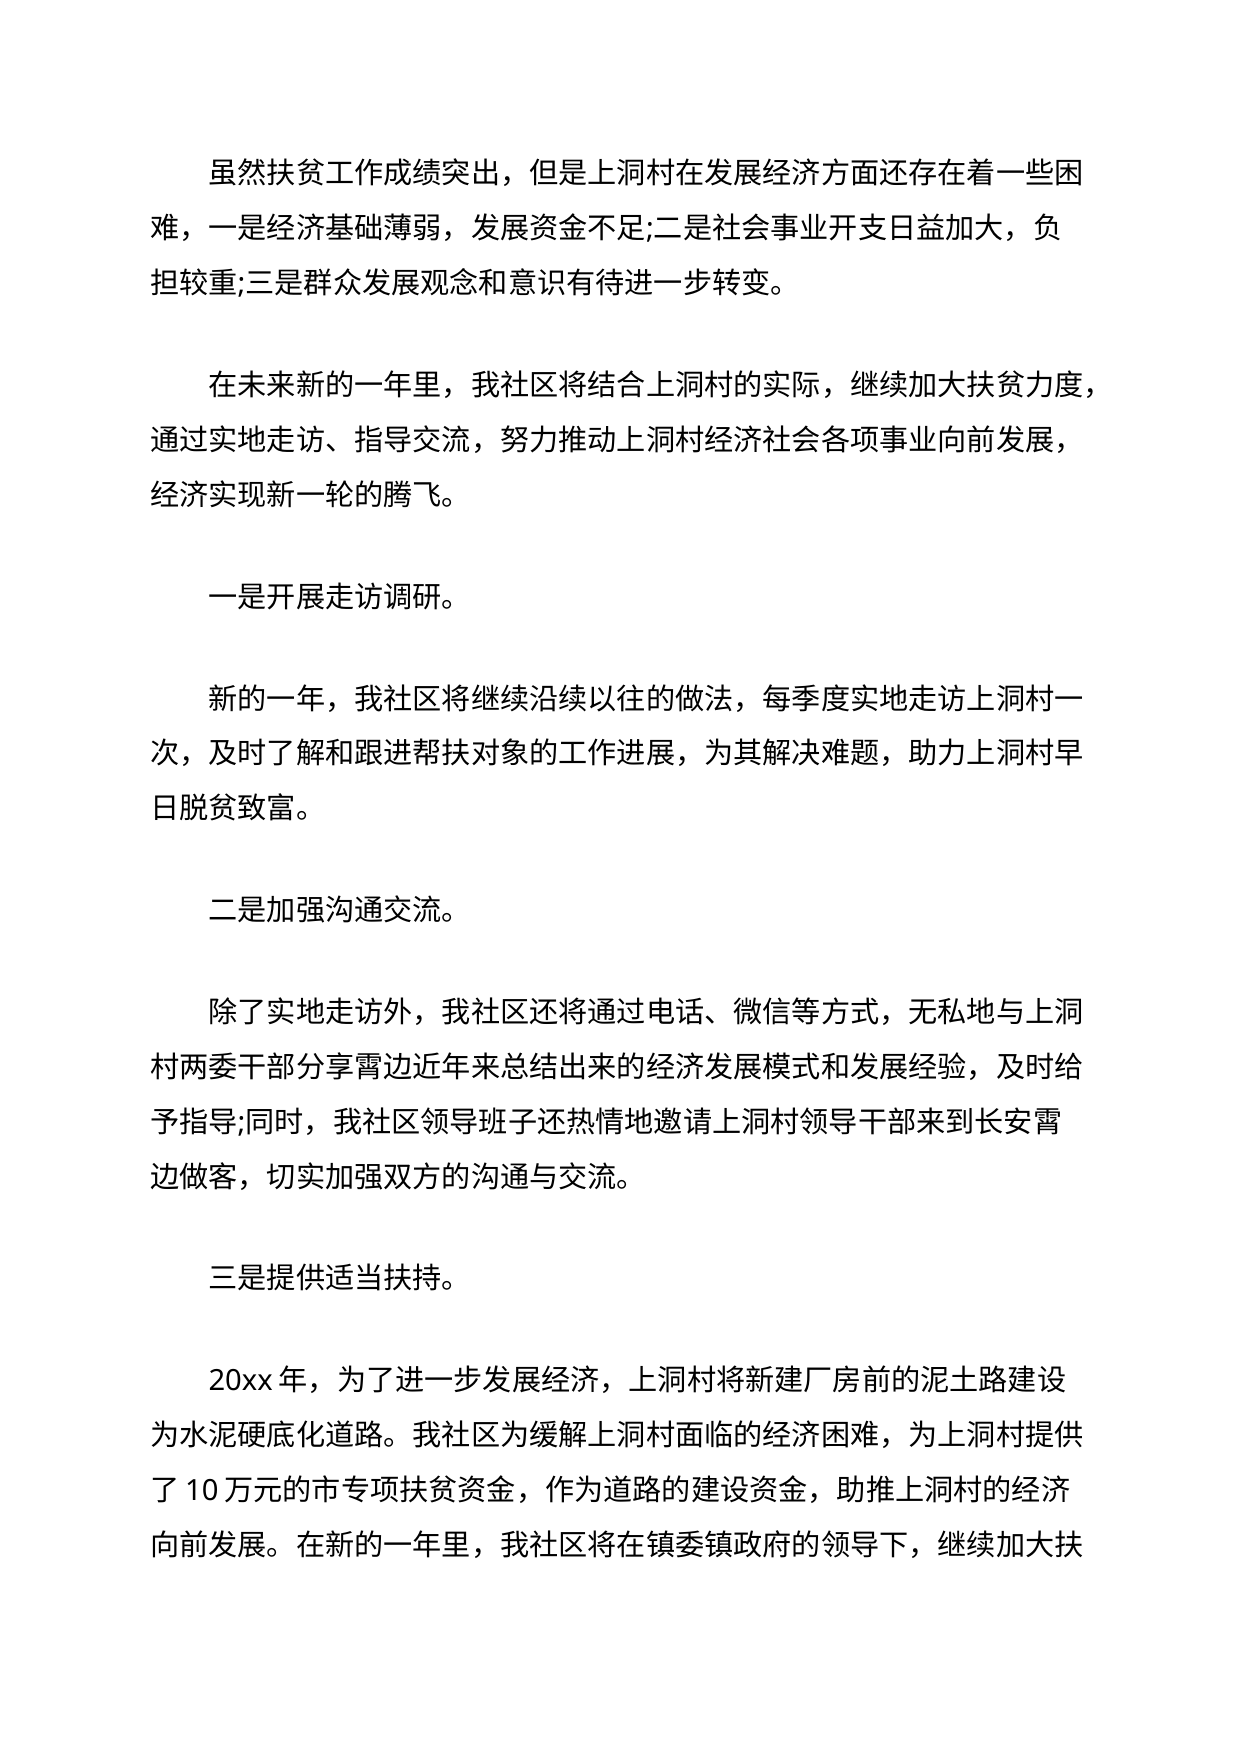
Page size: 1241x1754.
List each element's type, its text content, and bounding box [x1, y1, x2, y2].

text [150, 1357, 1090, 1564]
text 在未来新的一年里，我社区将结合上洞村的实际，继续加大扶贫力度，通过实地走访、指导交流，努力推动上洞村经济社会各项事业向前发展，经济实现新一轮的腾飞。 [150, 362, 1090, 514]
text 新的一年，我社区将继续沿续以往的做法，每季度实地走访上洞村一次，及时了解和跟进帮扶对象的工作进展，为其解决难题，助力上洞村早日脱贫致富。 [150, 675, 1090, 827]
text 二是加强沟通交流。 [150, 887, 1090, 929]
text 一是开展走访调研。 [150, 573, 1090, 616]
text 三是提供适当扶持。 [150, 1255, 1090, 1297]
text 虽然扶贫工作成绩突出，但是上洞村在发展经济方面还存在着一些困难，一是经济基础薄弱，发展资金不足;二是社会事业开支日益加大，负担较重;三是群众发展观念和意识有待进一步转变。 [150, 150, 1090, 302]
text 除了实地走访外，我社区还将通过电话、微信等方式，无私地与上洞村两委干部分享霄边近年来总结出来的经济发展模式和发展经验，及时给予指导;同时，我社区领导班子还热情地邀请上洞村领导干部来到长安霄边做客，切实加强双方的沟通与交流。 [150, 988, 1090, 1196]
